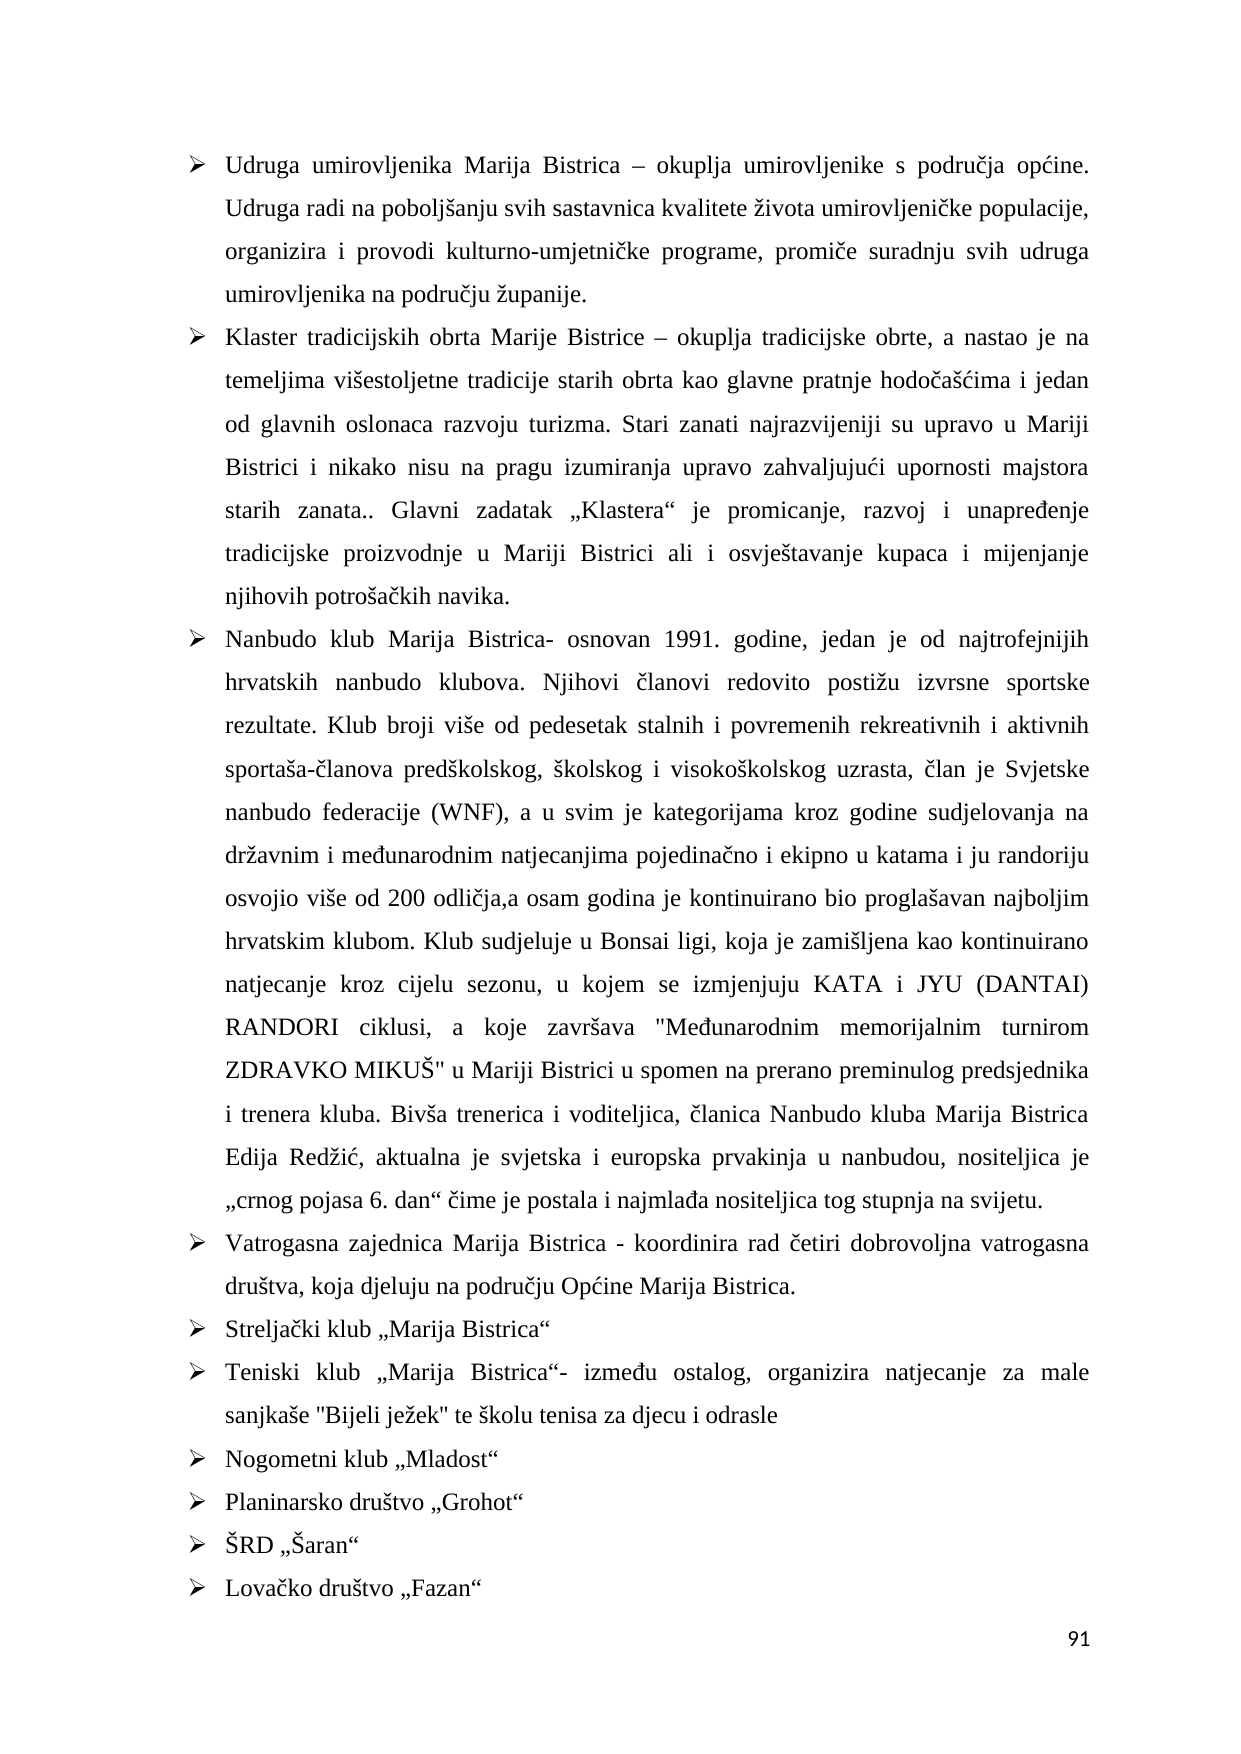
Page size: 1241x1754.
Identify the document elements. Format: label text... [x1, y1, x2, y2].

list Teniski klub „Marija Bistrica“- između ostalog, organizira natjecanje za male sanjkaše ''Bijeli ježek'' te školu tenisa za djecu i odrasle [187, 1357, 1090, 1429]
list Vatrogasna zajednica Marija Bistrica - koordinira rad četiri dobrovoljna vatrogasna društva, koja djeluju na području Općine Marija Bistrica. [187, 1228, 1090, 1300]
list Nanbudo klub Marija Bistrica- osnovan 1991. godine, jedan je od najtrofejnijih hrvatskih nanbudo klubova. Njihovi članovi redovito postižu izvrsne sportske rezultate. Klub broji više od pedesetak stalnih i povremenih rekreativnih i aktivnih sportaša-članova predškolskog, školskog i visokoškolskog uzrasta, član je Svjetske nanbudo federacije (WNF), a u svim je kategorijama kroz godine sudjelovanja na državnim i međunarodnim natjecanjima pojedinačno i ekipno u katama i ju randoriju osvojio više od 200 odličja,a osam godina je kontinuirano bio proglašavan najboljim hrvatskim klubom. Klub sudjeluje u Bonsai ligi, koja je zamišljena kao kontinuirano natjecanje kroz cijelu sezonu, u kojem se izmjenjuju KATA i JYU (DANTAI) RANDORI ciklusi, a koje završava "Međunarodnim memorijalnim turnirom ZDRAVKO MIKUŠ" u Mariji Bistrici u spomen na prerano preminulog predsjednika i trenera kluba. Bivša trenerica i voditeljica, članica Nanbudo kluba Marija Bistrica Edija Redžić, aktualna je svjetska i europska prvakinja u nanbudou, nositeljica je „crnog pojasa 6. dan“ čime je postala i najmlađa nositeljica tog stupnja na svijetu. [187, 624, 1090, 1214]
list Udruga umirovljenika Marija Bistrica – okuplja umirovljenike s područja općine. Udruga radi na poboljšanju svih sastavnica kvalitete života umirovljeničke populacije, organizira i provodi kulturno-umjetničke programe, promiče suradnju svih udruga umirovljenika na području županije. [187, 150, 1090, 308]
list Nogometni klub „Mladost“ [187, 1444, 1090, 1472]
list Planinarsko društvo „Grohot“ [187, 1487, 1090, 1516]
list Klaster tradicijskih obrta Marije Bistrice – okuplja tradicijske obrte, a nastao je na temeljima višestoljetne tradicije starih obrta kao glavne pratnje hodočašćima i jedan od glavnih oslonaca razvoju turizma. Stari zanati najrazvijeniji su upravo u Mariji Bistrici i nikako nisu na pragu izumiranja upravo zahvaljujući upornosti majstora starih zanata.. Glavni zadatak „Klastera“ je promicanje, razvoj i unapređenje tradicijske proizvodnje u Mariji Bistrici ali i osvještavanje kupaca i mijenjanje njihovih potrošačkih navika. [187, 322, 1090, 610]
list Streljački klub „Marija Bistrica“ [187, 1314, 1090, 1343]
list Lovačko društvo „Fazan“ [187, 1573, 1090, 1602]
list ŠRD „Šaran“ [187, 1530, 1090, 1559]
